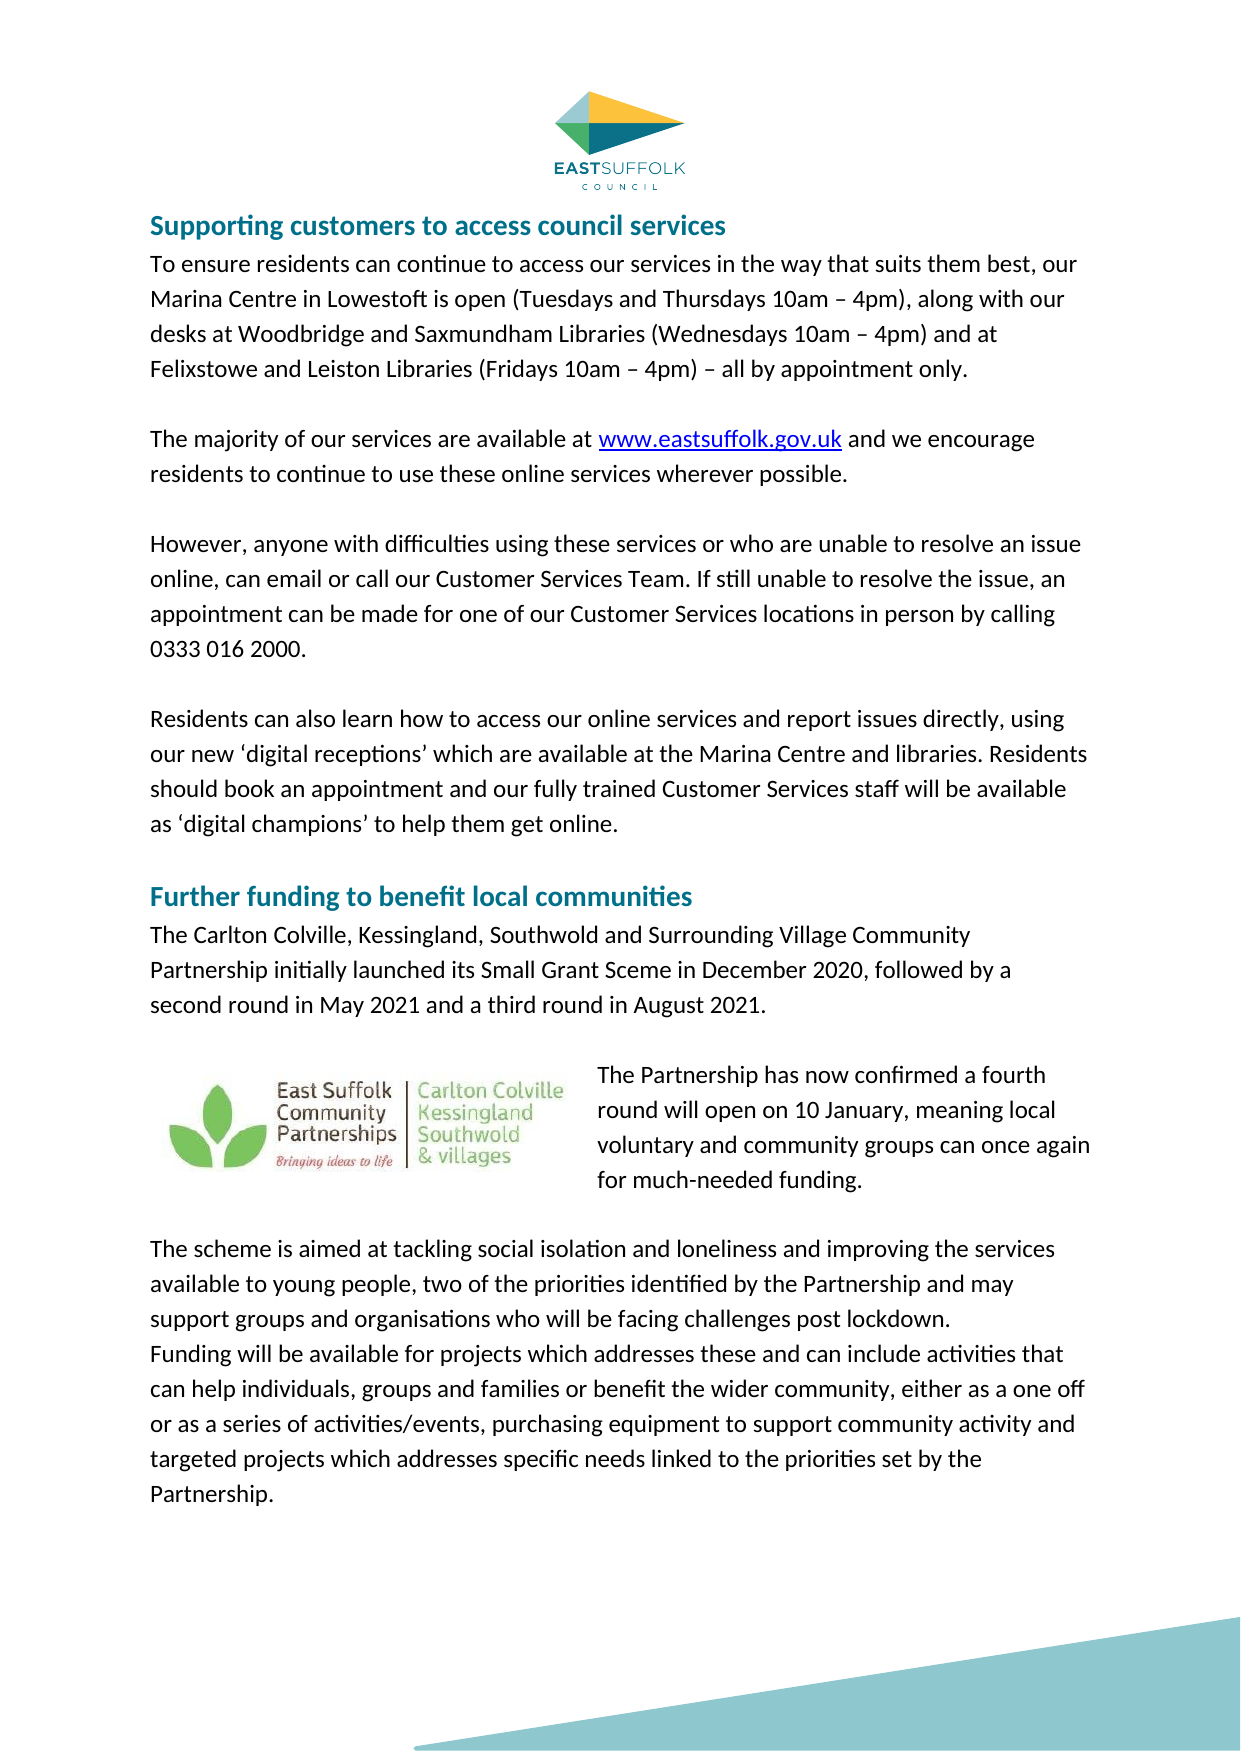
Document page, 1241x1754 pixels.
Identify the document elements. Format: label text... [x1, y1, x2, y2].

table_header [150, 1059, 586, 1198]
text Supporting customers to access council services [150, 207, 1090, 243]
table_header The Partnership has now confirmed a fourth round will open on 10 January, meaning local voluntary and community groups can once again for much-needed funding. [586, 1059, 1121, 1198]
text The majority of our services are available at www.eastsuffolk.gov.uk and we encourage residents to continue to use these online services wherever possible. [150, 423, 1090, 489]
text The scheme is aimed at tackling social isolation and loneliness and improving the services available to young people, two of the priorities identified by the Partnership and may support groups and organisations who will be facing challenges post lockdown. [150, 1233, 1090, 1334]
picture [161, 1059, 575, 1188]
text The Carlton Colville, Kessingland, Southwold and Surrounding Village Community Partnership initially launched its Small Grant Sceme in December 2020, followed by a second round in May 2021 and a third round in August 2021. [150, 919, 1090, 1020]
text To ensure residents can continue to access our services in the way that suits them best, our Marina Centre in Lowestoft is open (Tuesdays and Thursdays 10am – 4pm), along with our desks at Woodbridge and Saxmundham Libraries (Wednesdays 10am – 4pm) and at Felixstowe and Leiston Libraries (Fridays 10am – 4pm) – all by appointment only. [150, 248, 1090, 384]
text Funding will be available for projects which addresses these and can include activities that can help individuals, groups and families or benefit the wider community, either as a one off or as a series of activities/events, purchasing equipment to support community activity and targeted projects which addresses specific needs linked to the priorities set by the Partnership. [150, 1338, 1090, 1509]
picture [536, 73, 704, 208]
text Residents can also learn how to access our online services and report issues directly, using our new ‘digital receptions’ which are available at the Marina Centre and libraries. Residents should book an appointment and our fully trained Customer Services staff will be available as ‘digital champions’ to help them get online. [150, 703, 1090, 839]
text Further funding to benefit local communities [150, 878, 1090, 914]
text However, anyone with difficulties using these services or who are unable to resolve an issue online, can email or call our Customer Services Team. If still unable to resolve the issue, an appointment can be made for one of our Customer Services locations in person by calling 0333 016 2000. [150, 528, 1090, 664]
